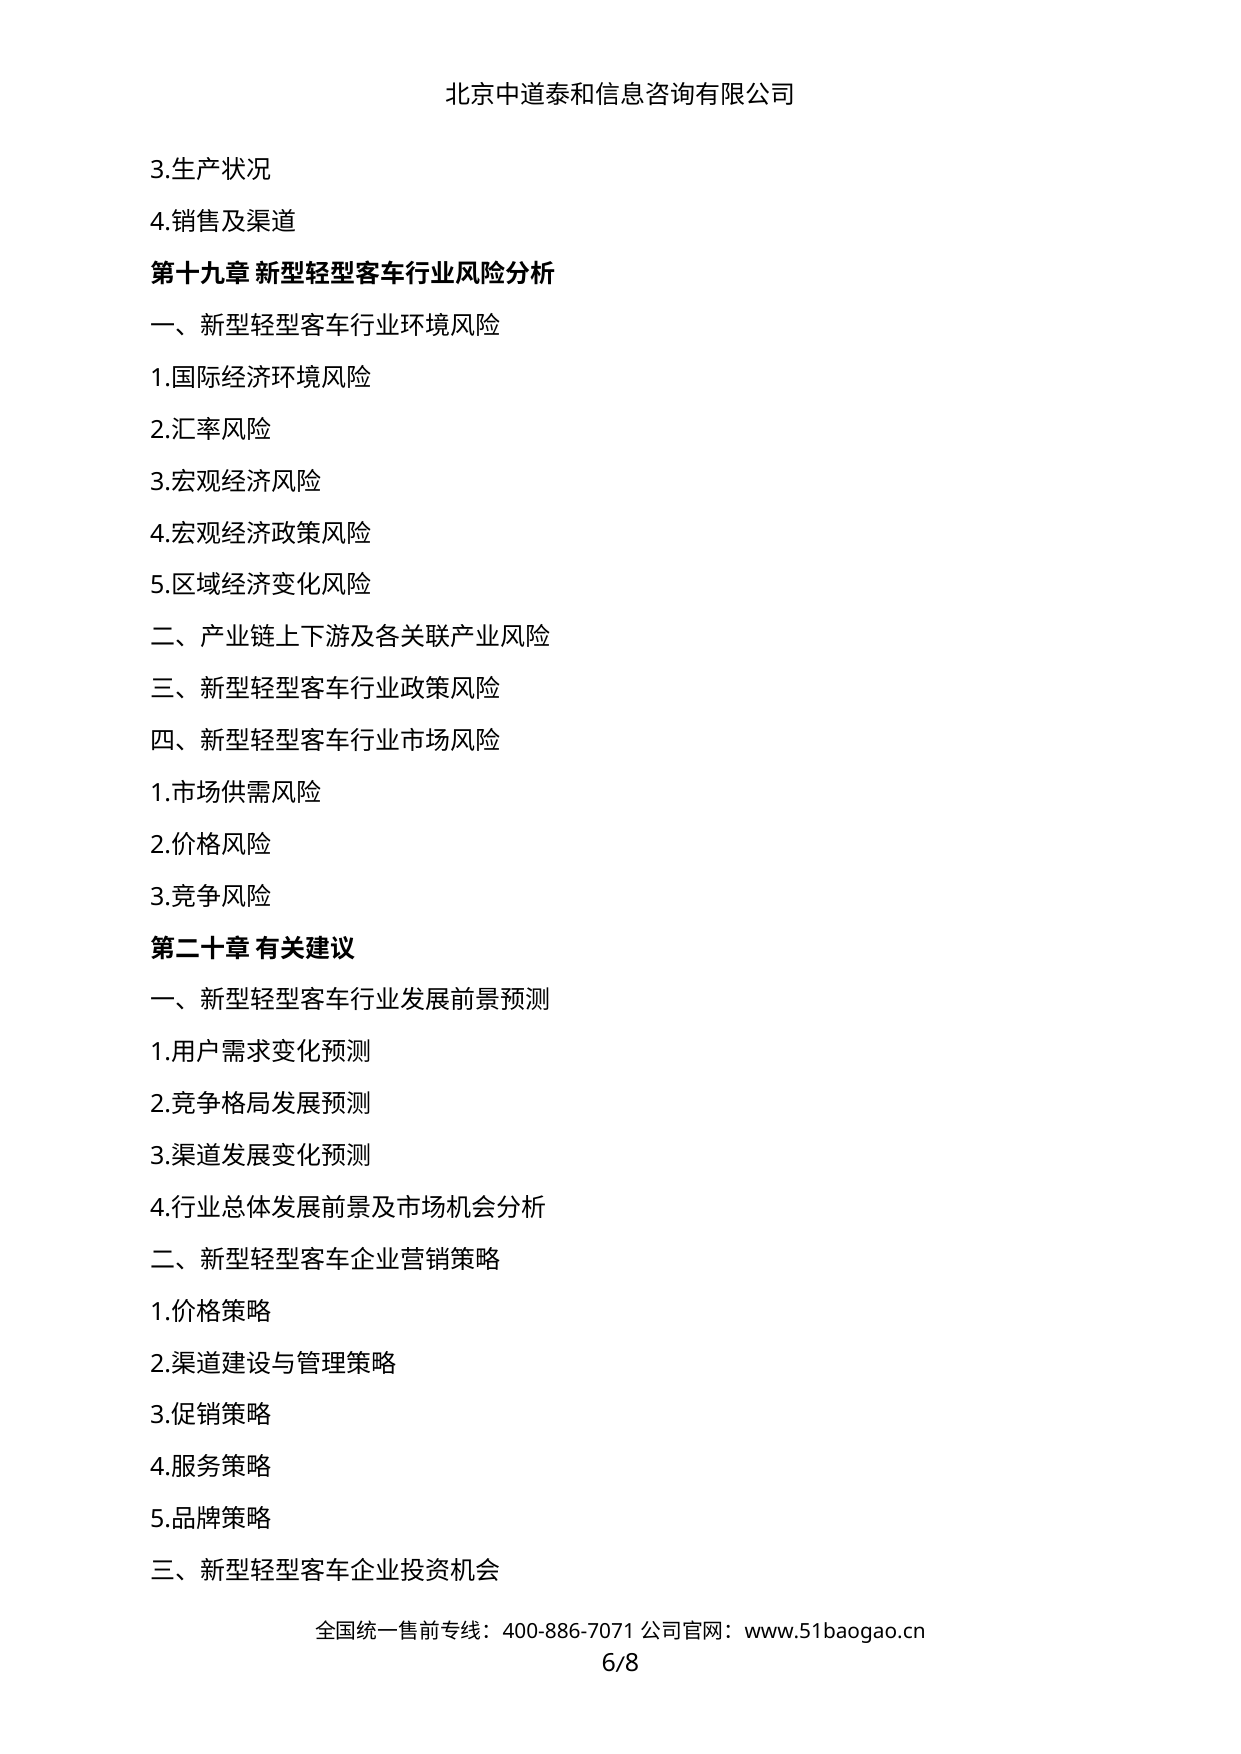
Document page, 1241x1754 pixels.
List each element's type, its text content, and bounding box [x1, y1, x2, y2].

text 3.渠道发展变化预测 [150, 1136, 1090, 1172]
text 一、新型轻型客车行业发展前景预测 [150, 980, 1090, 1016]
text 二、新型轻型客车企业营销策略 [150, 1239, 1090, 1276]
text 5.品牌策略 [150, 1499, 1090, 1535]
text 第二十章 有关建议 [150, 928, 1090, 964]
text 二、产业链上下游及各关联产业风险 [150, 617, 1090, 653]
text 1.用户需求变化预测 [150, 1032, 1090, 1068]
text 3.竞争风险 [150, 876, 1090, 912]
text 2.竞争格局发展预测 [150, 1084, 1090, 1120]
text 4.宏观经济政策风险 [150, 513, 1090, 549]
text 3.宏观经济风险 [150, 461, 1090, 497]
text 4.服务策略 [150, 1447, 1090, 1483]
text 1.价格策略 [150, 1291, 1090, 1327]
text 2.价格风险 [150, 824, 1090, 861]
text 3.促销策略 [150, 1395, 1090, 1431]
text 一、新型轻型客车行业环境风险 [150, 306, 1090, 342]
text 三、新型轻型客车行业政策风险 [150, 669, 1090, 705]
text 三、新型轻型客车企业投资机会 [150, 1551, 1090, 1587]
text 4.行业总体发展前景及市场机会分析 [150, 1187, 1090, 1224]
text 2.渠道建设与管理策略 [150, 1343, 1090, 1379]
text 四、新型轻型客车行业市场风险 [150, 721, 1090, 757]
text 5.区域经济变化风险 [150, 565, 1090, 601]
text 第十九章 新型轻型客车行业风险分析 [150, 254, 1090, 290]
text 2.汇率风险 [150, 409, 1090, 446]
text 3.生产状况 [150, 150, 1090, 186]
text 1.国际经济环境风险 [150, 357, 1090, 394]
text 1.市场供需风险 [150, 772, 1090, 809]
text 4.销售及渠道 [150, 202, 1090, 238]
